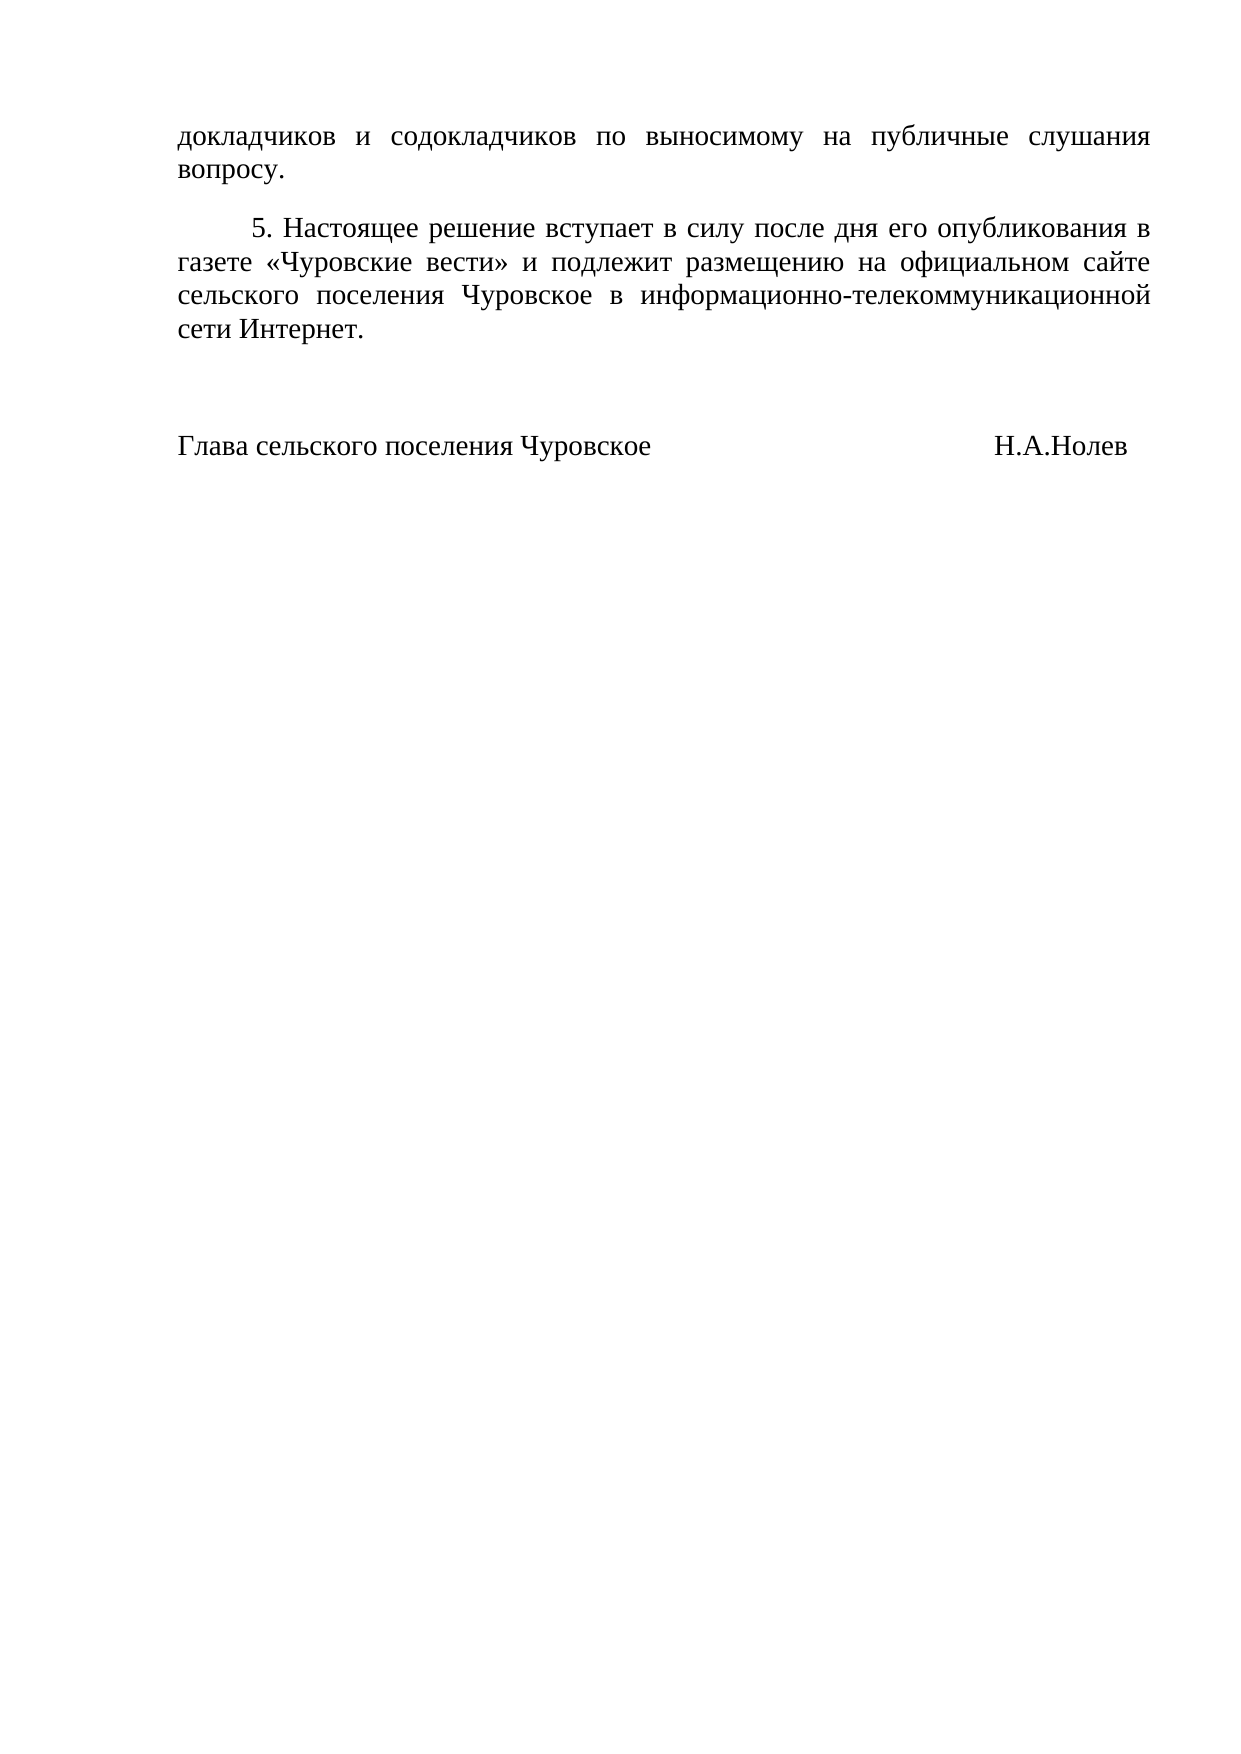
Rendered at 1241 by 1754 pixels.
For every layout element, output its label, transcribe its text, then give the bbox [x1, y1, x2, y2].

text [177, 118, 1152, 185]
text 5. Настоящее решение вступает в силу после дня его опубликования в газете «Чуровские вести» и подлежит размещению на официальном сайте сельского поселения Чуровское в информационно-телекоммуникационной сети Интернет. [177, 210, 1152, 344]
text Глава сельского поселения Чуровское Н.А.Нолев [177, 428, 1152, 461]
